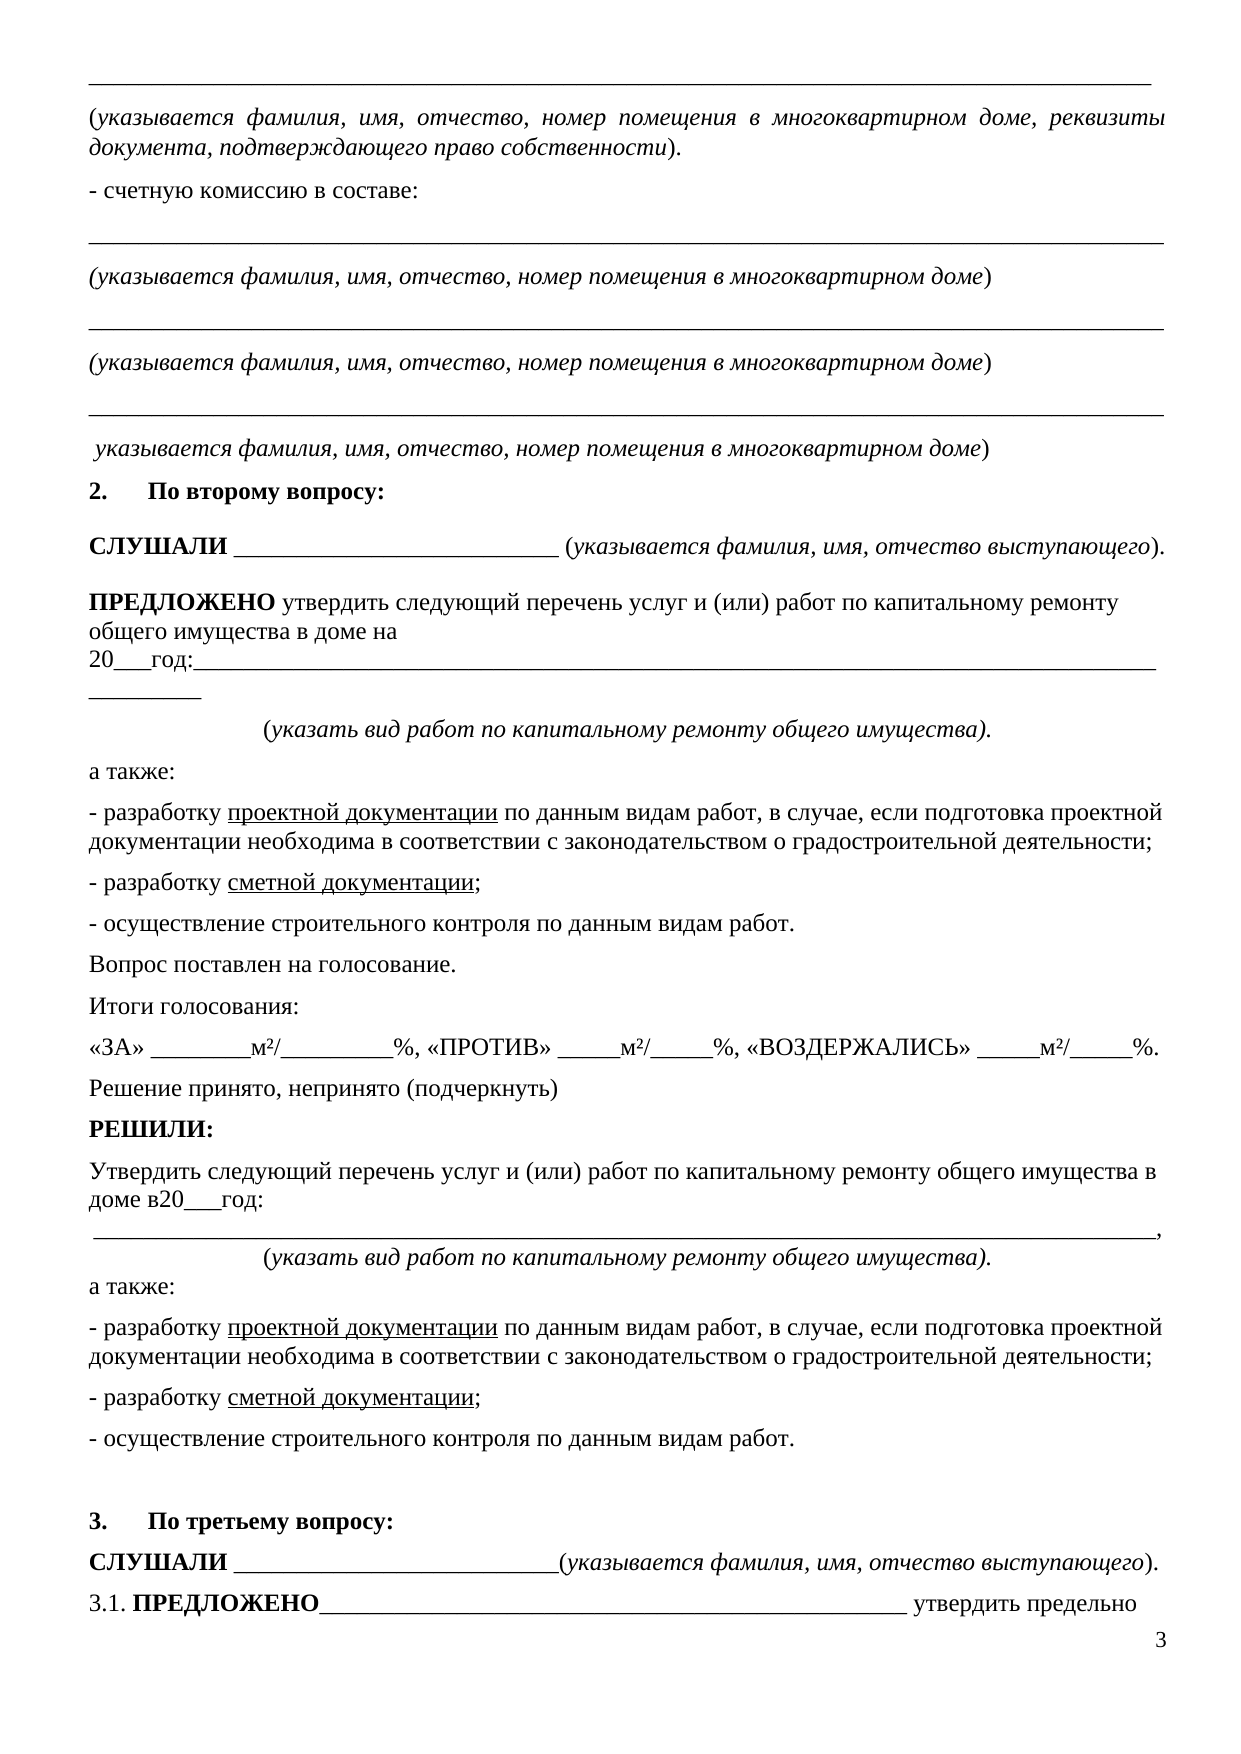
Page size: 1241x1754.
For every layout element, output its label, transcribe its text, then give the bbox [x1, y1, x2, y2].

text (указывается фамилия, имя, отчество, номер помещения в многоквартирном доме) [89, 261, 1167, 290]
text указывается фамилия, имя, отчество, номер помещения в многоквартирном доме) [89, 433, 1167, 462]
text - разработку сметной документации; [89, 867, 1167, 896]
text а также: [89, 1271, 1167, 1299]
text ______________________________________________________________________________________ [89, 304, 1167, 333]
text Вопрос поставлен на голосование. [89, 949, 1167, 978]
text СЛУШАЛИ __________________________ (указывается фамилия, имя, отчество выступающего). [89, 531, 1167, 560]
text 3.1. ПРЕДЛОЖЕНО_______________________________________________ утвердить предельно [89, 1588, 1167, 1617]
text _____________________________________________________________________________________,(указать вид работ по капитальному ремонту общего имущества). [89, 1213, 1167, 1271]
text РЕШИЛИ: [89, 1114, 1167, 1143]
text Решение принято, непринято (подчеркнуть) [89, 1073, 1167, 1102]
text Итоги голосования: [89, 991, 1167, 1019]
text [89, 102, 1167, 161]
text ПРЕДЛОЖЕНО утвердить следующий перечень услуг и (или) работ по капитальному ремонту общего имущества в доме на 20___год:______________________________________________________________________________________ [89, 587, 1167, 702]
text ______________________________________________________________________________________ [89, 218, 1167, 247]
list По третьему вопросу: [89, 1506, 1167, 1534]
text - разработку проектной документации по данным видам работ, в случае, если подготовка проектной документации необходима в соответствии с законодательством о градостроительной деятельности; [89, 1312, 1167, 1369]
text СЛУШАЛИ __________________________(указывается фамилия, имя, отчество выступающего). [89, 1547, 1167, 1576]
list По второму вопросу: [89, 476, 1167, 504]
text «ЗА» ________м²/_________%, «ПРОТИВ» _____м²/_____%, «ВОЗДЕРЖАЛИСЬ» _____м²/_____%. [89, 1032, 1167, 1061]
text - разработку проектной документации по данным видам работ, в случае, если подготовка проектной документации необходима в соответствии с законодательством о градостроительной деятельности; [89, 797, 1167, 854]
text Утвердить следующий перечень услуг и (или) работ по капитальному ремонту общего имущества в доме в20___год: [89, 1156, 1167, 1213]
text (указать вид работ по капитальному ремонту общего имущества). [89, 714, 1167, 743]
text - осуществление строительного контроля по данным видам работ. [89, 908, 1167, 937]
text - осуществление строительного контроля по данным видам работ. [89, 1423, 1167, 1452]
text - разработку сметной документации; [89, 1382, 1167, 1411]
text а также: [89, 756, 1167, 784]
text ______________________________________________________________________________________ [89, 390, 1167, 419]
text (указывается фамилия, имя, отчество, номер помещения в многоквартирном доме) [89, 347, 1167, 376]
text _____________________________________________________________________________________ [89, 59, 1167, 88]
text - счетную комиссию в составе: [89, 175, 1167, 204]
